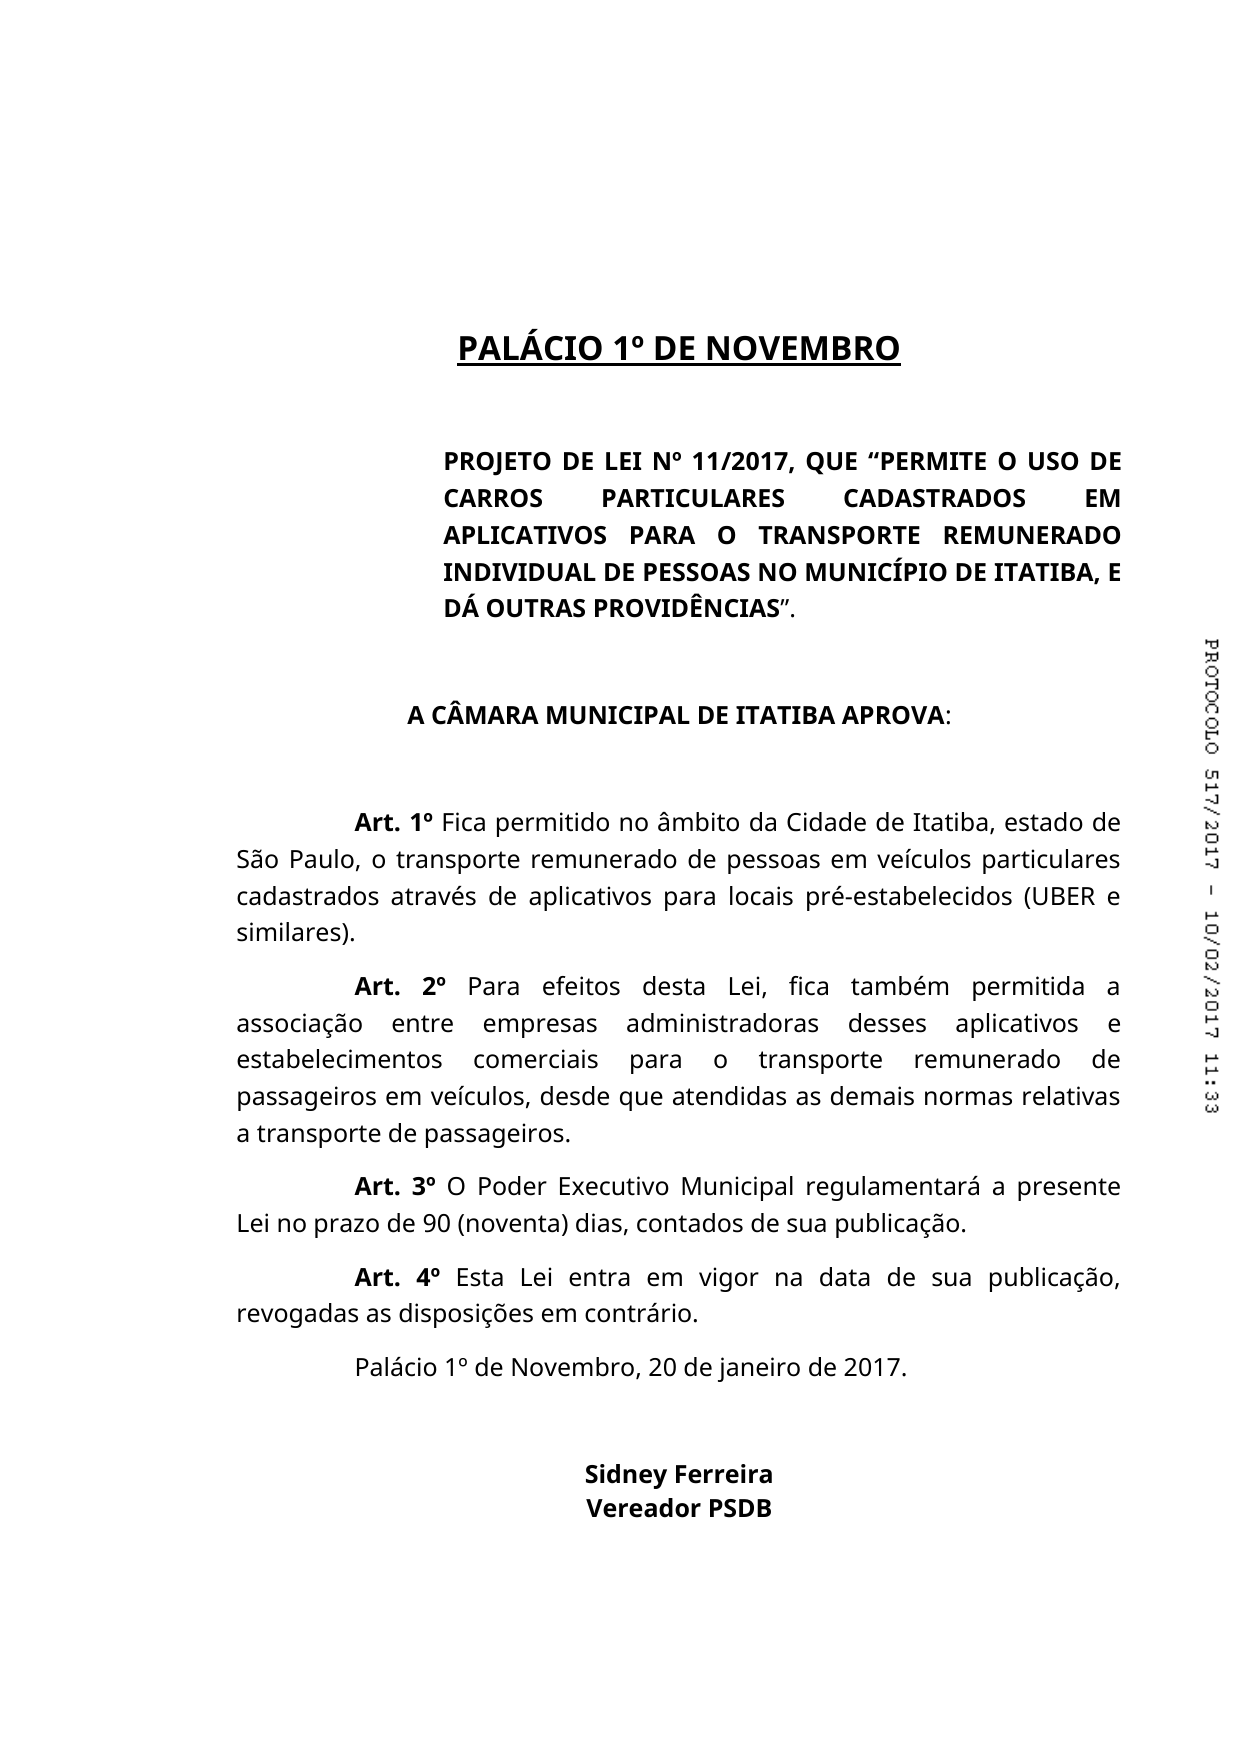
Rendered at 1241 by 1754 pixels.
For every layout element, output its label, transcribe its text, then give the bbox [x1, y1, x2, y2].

text Art. 4º Esta Lei entra em vigor na data de sua publicação, revogadas as disposições em contrário. [236, 1259, 1122, 1330]
text Palácio 1º de Novembro, 20 de janeiro de 2017. [236, 1349, 1122, 1383]
text Art. 1º Fica permitido no âmbito da Cidade de Itatiba, estado de São Paulo, o transporte remunerado de pessoas em veículos particulares cadastrados através de aplicativos para locais pré-estabelecidos (UBER e similares). [236, 805, 1122, 949]
text Vereador PSDB [236, 1490, 1122, 1524]
text A CÂMARA MUNICIPAL DE ITATIBA APROVA: [236, 698, 1122, 732]
text Sidney Ferreira [236, 1456, 1122, 1490]
text PROJETO DE LEI Nº 11/2017, QUE “PERMITE O USO DE CARROS PARTICULARES CADASTRADOS EM APLICATIVOS PARA O TRANSPORTE REMUNERADO INDIVIDUAL DE PESSOAS NO MUNICÍPIO DE ITATIBA, E DÁ OUTRAS PROVIDÊNCIAS”. [443, 444, 1122, 625]
picture [1177, 635, 1241, 1119]
text PALÁCIO 1º DE NOVEMBRO [236, 325, 1122, 370]
text Art. 2º Para efeitos desta Lei, fica também permitida a associação entre empresas administradoras desses aplicativos e estabelecimentos comerciais para o transporte remunerado de passageiros em veículos, desde que atendidas as demais normas relativas a transporte de passageiros. [236, 968, 1122, 1150]
text Art. 3º O Poder Executivo Municipal regulamentará a presente Lei no prazo de 90 (noventa) dias, contados de sua publicação. [236, 1169, 1122, 1240]
